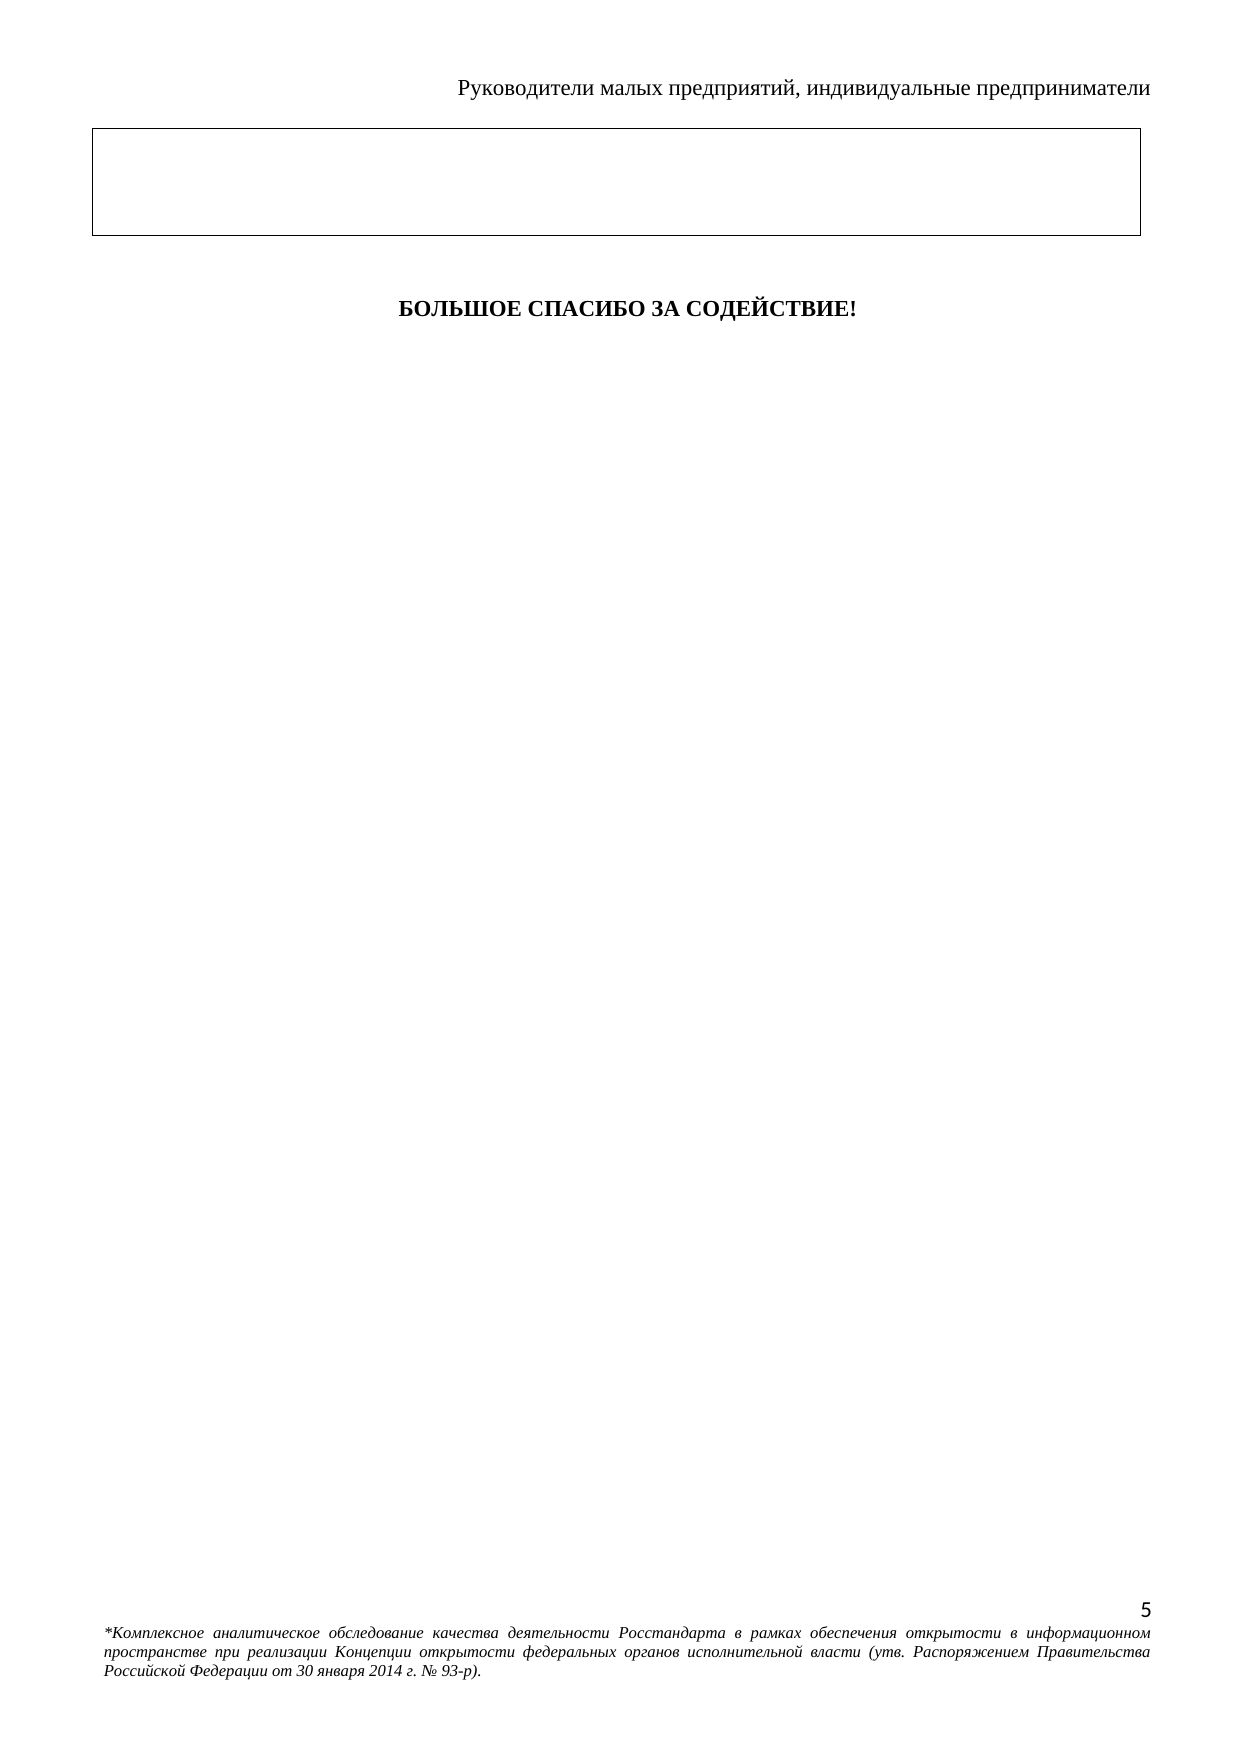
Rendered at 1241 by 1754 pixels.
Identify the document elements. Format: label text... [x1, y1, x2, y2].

text БОЛЬШОЕ СПАСИБО ЗА СОДЕЙСТВИЕ! [103, 296, 1152, 322]
table_cell [93, 129, 1140, 234]
